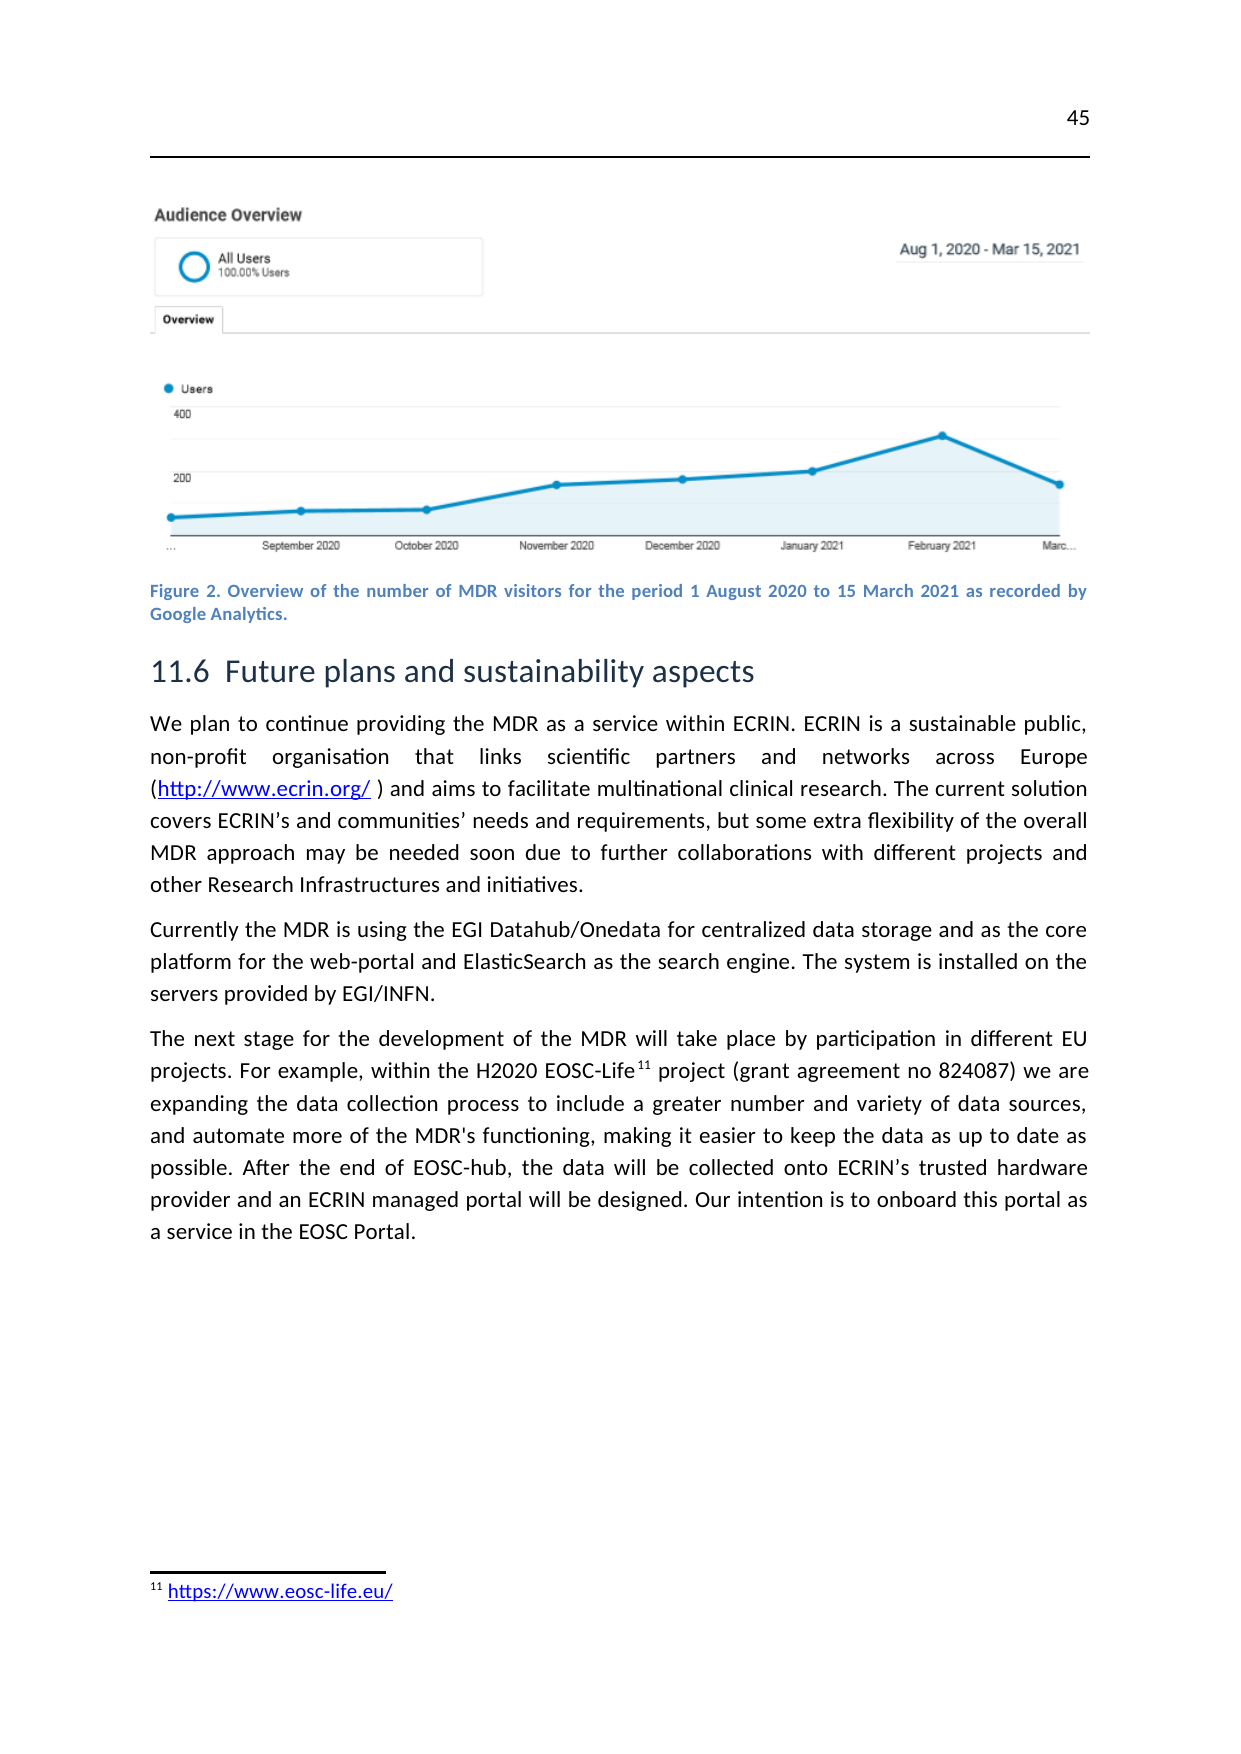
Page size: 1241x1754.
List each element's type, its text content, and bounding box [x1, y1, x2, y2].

picture [150, 206, 1091, 563]
text The next stage for the development of the MDR will take place by participation in different EU projects. For example, within the H2020 EOSC-Life project (grant agreement no 824087) we are expanding the data collection process to include a greater number and variety of data sources, and automate more of the MDR's functioning, making it easier to keep the data as up to date as possible. After the end of EOSC-hub, the data will be collected onto ECRIN’s trusted hardware provider and an ECRIN managed portal will be designed. Our intention is to onboard this portal as a service in the EOSC Portal. [150, 1024, 1090, 1245]
text We plan to continue providing the MDR as a service within ECRIN. ECRIN is a sustainable public, non-profit organisation that links scientific partners and networks across Europe (http://www.ecrin.org/ ) and aims to facilitate multinational clinical research. The current solution covers ECRIN’s and communities’ needs and requirements, but some extra flexibility of the overall MDR approach may be needed soon due to further collaborations with different projects and other Research Infrastructures and initiatives. [150, 709, 1090, 898]
text Figure 2. Overview of the number of MDR visitors for the period 1 August 2020 to 15 March 2021 as recorded by Google Analytics. [150, 579, 1090, 625]
text Currently the MDR is using the EGI Datahub/Onedata for centralized data storage and as the core platform for the web-portal and ElasticSearch as the search engine. The system is installed on the servers provided by EGI/INFN. [150, 915, 1090, 1008]
subtitle Future plans and sustainability aspects [150, 650, 1090, 691]
